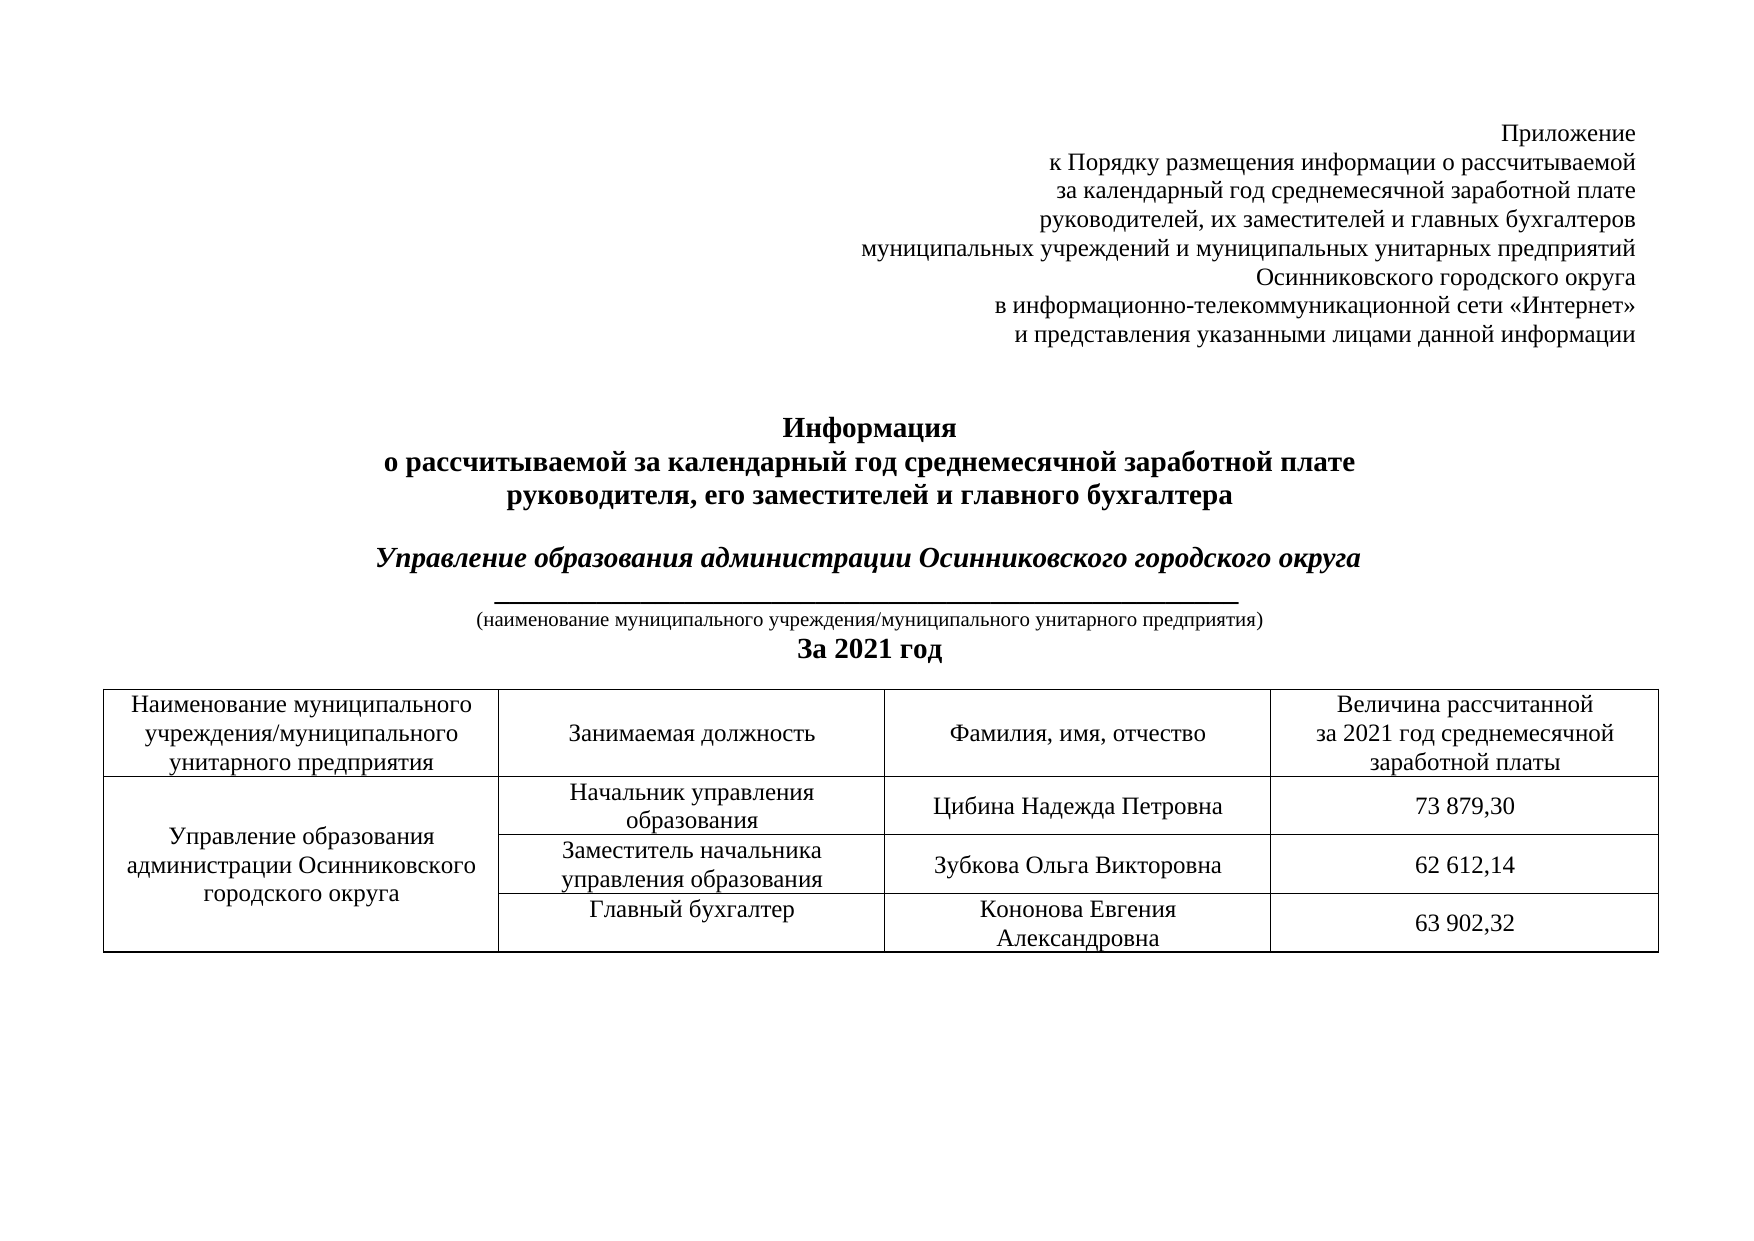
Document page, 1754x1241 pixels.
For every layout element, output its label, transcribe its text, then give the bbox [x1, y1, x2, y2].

table_cell Главный бухгалтер [499, 894, 884, 951]
table_cell 73 879,30 [1271, 777, 1658, 834]
table_header Фамилия, имя, отчество [885, 690, 1270, 776]
text и представления указанными лицами данной информации [103, 319, 1636, 348]
table_cell Заместитель начальника управления образования [499, 835, 884, 893]
text Осинниковского городского округа [103, 262, 1636, 291]
text в информационно-телекоммуникационной сети «Интернет» [103, 291, 1636, 319]
text (наименование муниципального учреждения/муниципального унитарного предприятия) [103, 607, 1636, 631]
text к Порядку размещения информации о рассчитываемой [103, 147, 1636, 176]
text муниципальных учреждений и муниципальных унитарных предприятий [103, 233, 1636, 262]
text Управление образования администрации Осинниковского городского округа [103, 540, 1636, 573]
table_header Занимаемая должность [499, 690, 884, 776]
table_cell 63 902,32 [1271, 894, 1658, 951]
text о рассчитываемой за календарный год среднемесячной заработной плате [103, 444, 1636, 477]
table_header Величина рассчитанной за 2021 год среднемесячной заработной платы [1271, 690, 1658, 776]
text ___________________________________________________ [103, 573, 1636, 607]
text руководителей, их заместителей и главных бухгалтеров [103, 204, 1636, 233]
table_cell Зубкова Ольга Викторовна [885, 835, 1270, 893]
text Приложение [103, 118, 1636, 147]
table_cell Кононова Евгения Александровна [885, 894, 1270, 951]
text за календарный год среднемесячной заработной плате [103, 176, 1636, 204]
text руководителя, его заместителей и главного бухгалтера [103, 477, 1636, 511]
text За 2021 год [103, 631, 1636, 664]
table_header Наименование муниципального учреждения/муниципального унитарного предприятия [104, 690, 498, 776]
table_cell Цибина Надежда Петровна [885, 777, 1270, 834]
table_cell Управление образования администрации Осинниковского городского округа [104, 777, 498, 951]
text Информация [103, 410, 1636, 444]
table_cell Начальник управления образования [499, 777, 884, 834]
table_cell 62 612,14 [1271, 835, 1658, 893]
